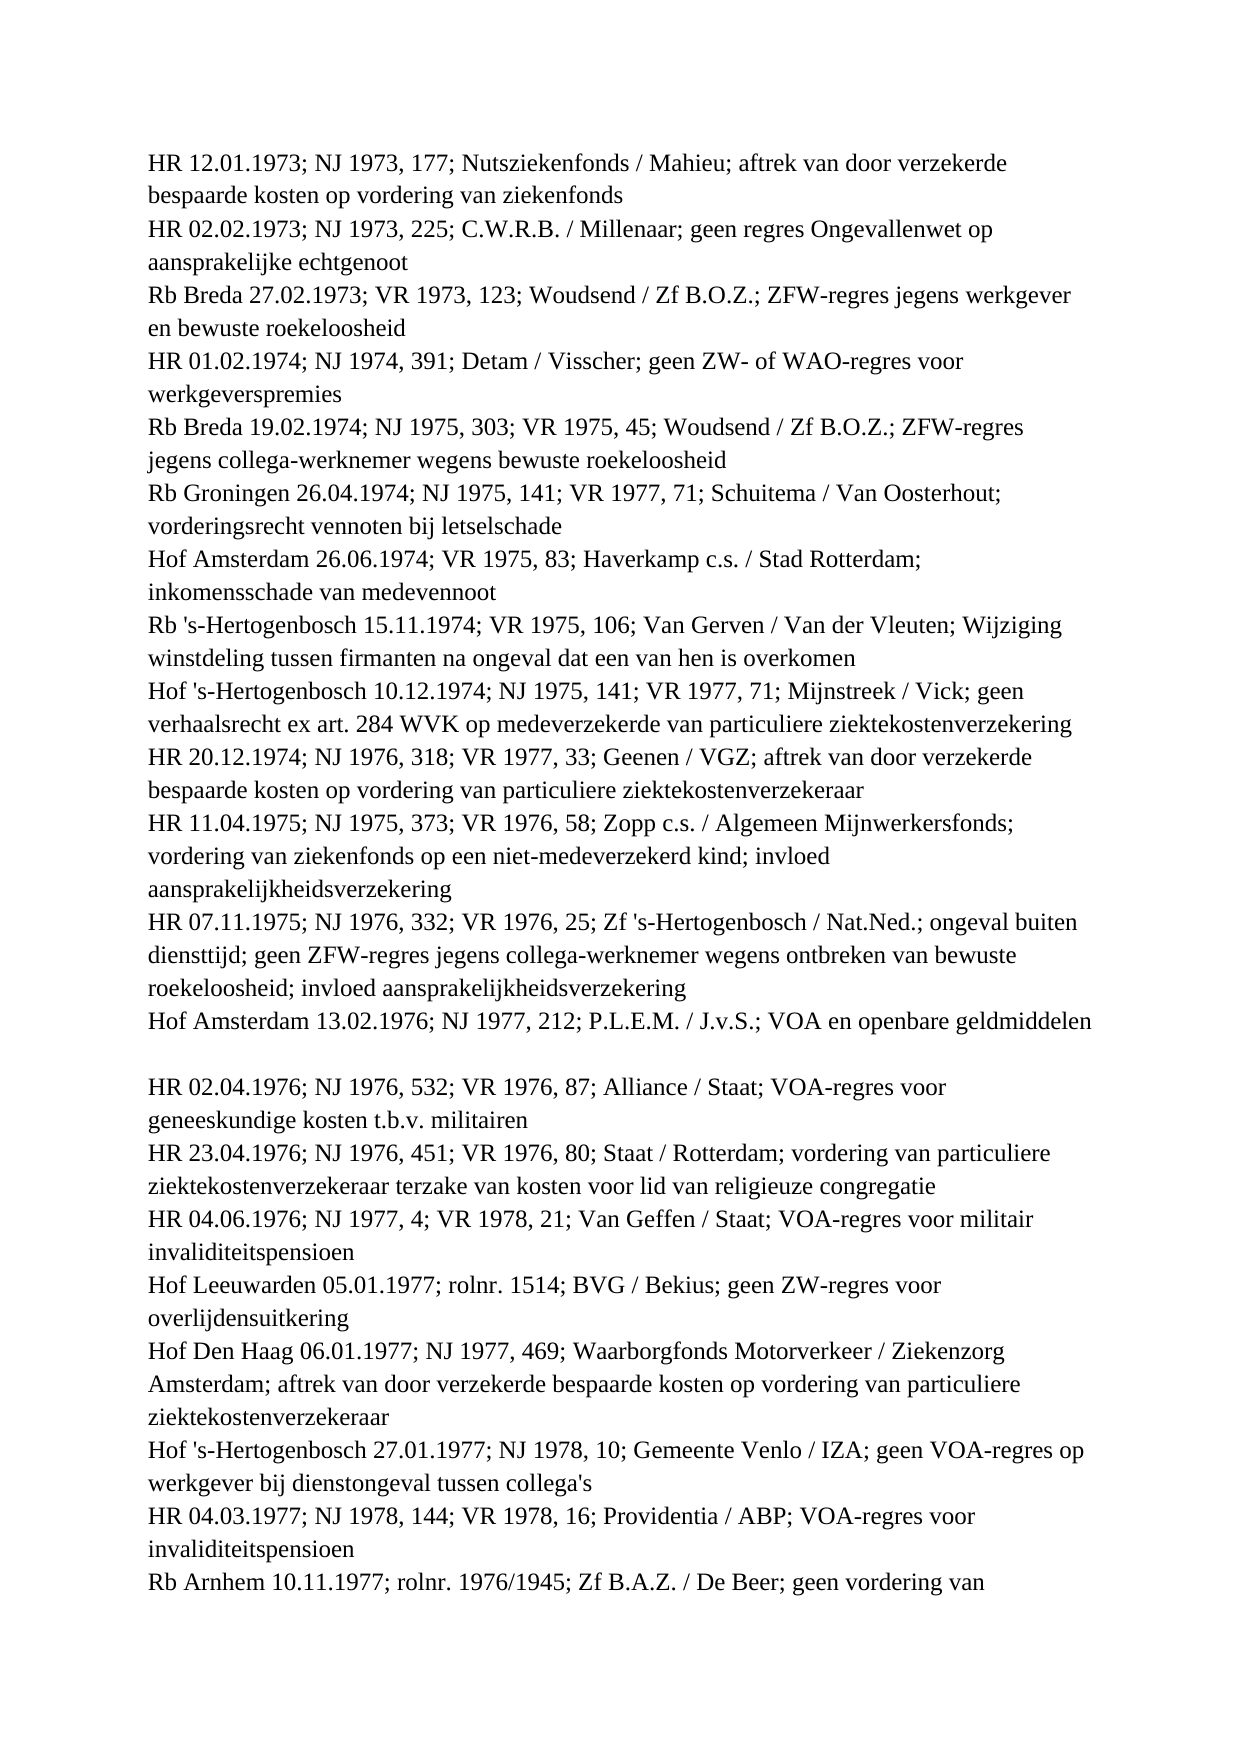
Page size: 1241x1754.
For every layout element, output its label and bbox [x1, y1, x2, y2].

text [148, 148, 1093, 1596]
